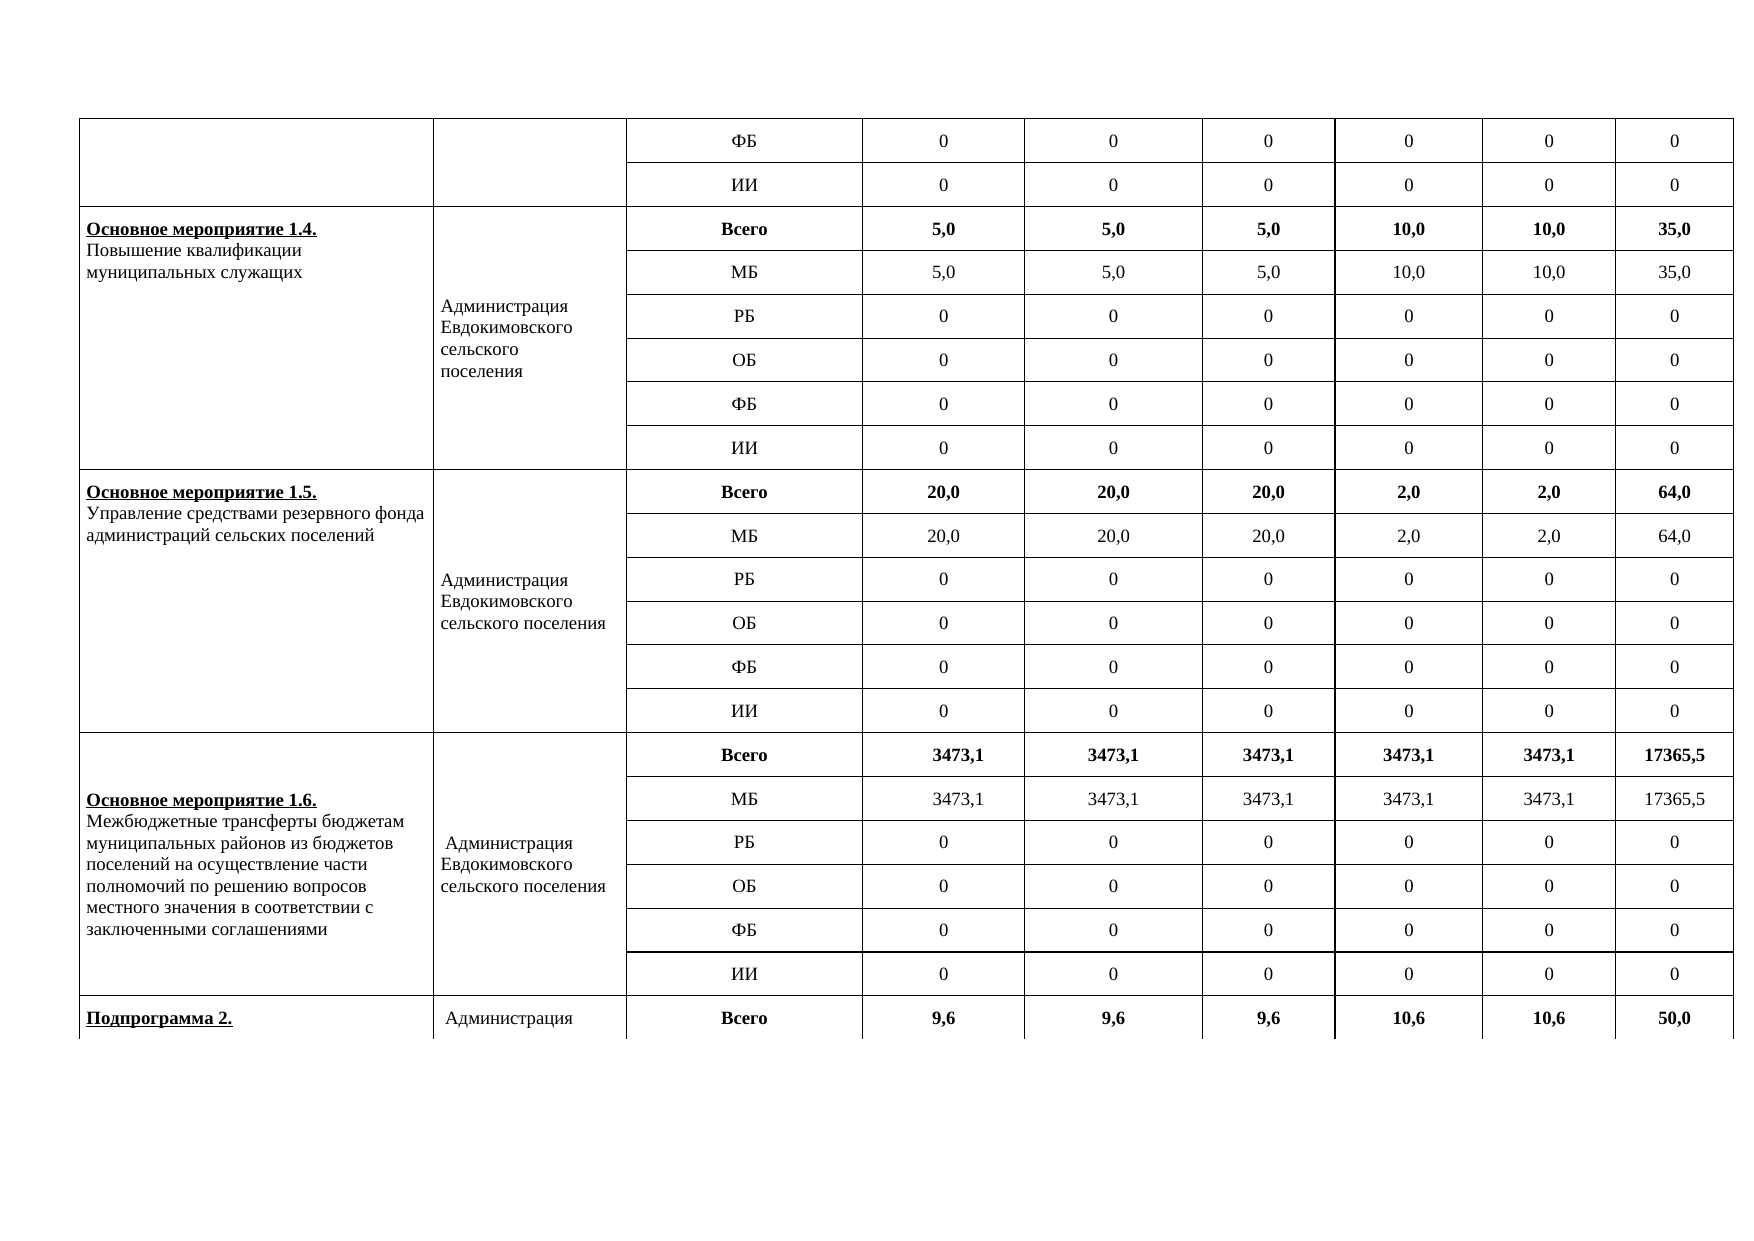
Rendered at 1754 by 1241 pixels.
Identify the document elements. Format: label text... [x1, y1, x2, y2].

table_cell 0 [1025, 339, 1202, 381]
table_cell 10,6 [1483, 996, 1615, 1039]
table_cell 10,0 [1336, 207, 1482, 250]
table_cell 0 [1336, 865, 1482, 907]
table_cell 3473,1 [863, 777, 1024, 820]
table_cell 0 [1336, 426, 1482, 469]
table_cell 0 [1025, 558, 1202, 601]
table_cell 0 [1616, 602, 1733, 644]
table_cell 64,0 [1616, 470, 1733, 513]
table_cell ОБ [627, 865, 862, 907]
table_cell 0 [863, 821, 1024, 864]
table_cell 3473,1 [1336, 733, 1482, 776]
table_cell 3473,1 [863, 733, 1024, 776]
table_cell 0 [1203, 689, 1334, 732]
table_cell 0 [1483, 602, 1615, 644]
table_cell 0 [863, 295, 1024, 337]
table_cell 0 [1336, 602, 1482, 644]
table_cell 10,6 [1336, 996, 1482, 1039]
table_cell 9,6 [863, 996, 1024, 1039]
table_cell 5,0 [1203, 207, 1334, 250]
table_cell 0 [1483, 119, 1615, 162]
table_cell 0 [1025, 119, 1202, 162]
table_cell Всего [627, 733, 862, 776]
table_cell 20,0 [1025, 470, 1202, 513]
table_cell 0 [1203, 865, 1334, 907]
table_cell Администрация Евдокимовского сельского поселения [434, 733, 626, 995]
table_cell 0 [1203, 295, 1334, 337]
table_cell 0 [1616, 558, 1733, 601]
table_cell 9,6 [1025, 996, 1202, 1039]
table_cell 0 [1025, 689, 1202, 732]
table_cell 0 [1203, 339, 1334, 381]
table_cell МБ [627, 514, 862, 557]
table_cell 0 [1336, 689, 1482, 732]
table_cell 10,0 [1336, 251, 1482, 293]
table_cell 0 [1336, 645, 1482, 688]
table_cell 0 [1025, 295, 1202, 337]
table_cell 0 [1203, 382, 1334, 425]
table_cell 0 [1483, 645, 1615, 688]
table_cell 0 [1203, 119, 1334, 162]
table_cell 0 [1616, 821, 1733, 864]
table_cell ОБ [627, 602, 862, 644]
table_cell 0 [1616, 119, 1733, 162]
table_cell РБ [627, 558, 862, 601]
table_cell 3473,1 [1025, 733, 1202, 776]
table_cell 0 [1025, 163, 1202, 206]
table_cell 0 [1203, 953, 1334, 995]
table_cell 35,0 [1616, 207, 1733, 250]
table_cell 0 [1025, 953, 1202, 995]
table_cell 2,0 [1336, 470, 1482, 513]
table_cell Администрация Евдокимовского сельского поселения [434, 470, 626, 732]
table_cell 17365,5 [1616, 777, 1733, 820]
table_cell 0 [1616, 689, 1733, 732]
table_cell 0 [1025, 645, 1202, 688]
table_cell 0 [1336, 382, 1482, 425]
table_cell 0 [863, 339, 1024, 381]
table_cell 0 [1203, 426, 1334, 469]
table_cell 10,0 [1483, 207, 1615, 250]
table_cell 0 [1336, 953, 1482, 995]
table_cell 0 [863, 426, 1024, 469]
table_cell 0 [1025, 426, 1202, 469]
table_cell 0 [1483, 953, 1615, 995]
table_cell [434, 996, 626, 1039]
table_cell 2,0 [1483, 470, 1615, 513]
table_cell 5,0 [863, 207, 1024, 250]
table_cell 20,0 [863, 470, 1024, 513]
table_cell 0 [1483, 163, 1615, 206]
table_cell 0 [1336, 821, 1482, 864]
table_cell 2,0 [1483, 514, 1615, 557]
table_cell 0 [863, 909, 1024, 951]
table_cell 50,0 [1616, 996, 1733, 1039]
table_cell 0 [1616, 382, 1733, 425]
table_cell 9,6 [1203, 996, 1334, 1039]
table_cell 0 [1336, 163, 1482, 206]
table_cell 0 [1203, 645, 1334, 688]
table_cell 0 [1203, 909, 1334, 951]
table_cell 0 [1336, 558, 1482, 601]
table_cell 3473,1 [1483, 777, 1615, 820]
table_cell 0 [1025, 865, 1202, 907]
table_cell 0 [1025, 821, 1202, 864]
table_cell Всего [627, 996, 862, 1039]
table_cell ФБ [627, 909, 862, 951]
table_cell 3473,1 [1203, 733, 1334, 776]
table_cell 0 [1025, 909, 1202, 951]
table_cell 0 [863, 382, 1024, 425]
table_cell 0 [1616, 426, 1733, 469]
table_cell 0 [863, 558, 1024, 601]
table_cell 0 [1483, 339, 1615, 381]
table_cell РБ [627, 295, 862, 337]
table_cell 5,0 [1203, 251, 1334, 293]
table_cell ФБ [627, 119, 862, 162]
table_cell 20,0 [1025, 514, 1202, 557]
table_cell 0 [863, 119, 1024, 162]
table_cell 0 [863, 689, 1024, 732]
table_cell 3473,1 [1483, 733, 1615, 776]
table_cell 2,0 [1336, 514, 1482, 557]
table_cell Основное мероприятие 1.5. Управление средствами резервного фонда администраций сельских поселений [80, 470, 433, 732]
table_cell Всего [627, 470, 862, 513]
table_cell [434, 207, 626, 469]
table_cell 0 [1483, 909, 1615, 951]
table_cell ИИ [627, 953, 862, 995]
table_cell Всего [627, 207, 862, 250]
table_cell РБ [627, 821, 862, 864]
table_cell 0 [1616, 865, 1733, 907]
table_cell 0 [1203, 821, 1334, 864]
table_cell 0 [1336, 909, 1482, 951]
table_cell 0 [1203, 602, 1334, 644]
table_cell 0 [1483, 689, 1615, 732]
table_cell 10,0 [1483, 251, 1615, 293]
table_cell 0 [863, 953, 1024, 995]
table_cell ИИ [627, 689, 862, 732]
table_cell 0 [1483, 295, 1615, 337]
table_cell 0 [1616, 163, 1733, 206]
table_cell 0 [1616, 339, 1733, 381]
table_cell 0 [863, 602, 1024, 644]
table_cell 20,0 [863, 514, 1024, 557]
table_cell 5,0 [1025, 251, 1202, 293]
table_cell 3473,1 [1203, 777, 1334, 820]
table_cell 3473,1 [1025, 777, 1202, 820]
table_cell 0 [1336, 339, 1482, 381]
table_cell 5,0 [863, 251, 1024, 293]
table_cell 20,0 [1203, 470, 1334, 513]
table_cell МБ [627, 251, 862, 293]
table_cell 0 [1616, 295, 1733, 337]
table_cell 0 [863, 865, 1024, 907]
table_cell 0 [1336, 119, 1482, 162]
table_cell 0 [863, 645, 1024, 688]
table_cell ОБ [627, 339, 862, 381]
table_cell 5,0 [1025, 207, 1202, 250]
table_cell 0 [1203, 558, 1334, 601]
table_cell Основное мероприятие 1.6. Межбюджетные трансферты бюджетам муниципальных районов из бюджетов поселений на осуществление части полномочий по решению вопросов местного значения в соответствии с заключенными соглашениями [80, 733, 433, 995]
table_cell 0 [1616, 909, 1733, 951]
table_cell 0 [1616, 953, 1733, 995]
table_cell 64,0 [1616, 514, 1733, 557]
table_cell ИИ [627, 426, 862, 469]
table_cell 0 [1336, 295, 1482, 337]
table_cell 0 [1203, 163, 1334, 206]
table_cell 0 [1483, 821, 1615, 864]
table_cell 0 [1483, 426, 1615, 469]
table_cell 0 [1025, 602, 1202, 644]
table_cell 3473,1 [1336, 777, 1482, 820]
table_cell 0 [1025, 382, 1202, 425]
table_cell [80, 996, 433, 1039]
table_cell ФБ [627, 382, 862, 425]
table_cell 0 [1483, 558, 1615, 601]
table_cell 0 [1483, 382, 1615, 425]
table_cell МБ [627, 777, 862, 820]
table_cell 35,0 [1616, 251, 1733, 293]
table_cell 0 [1616, 645, 1733, 688]
table_cell ФБ [627, 645, 862, 688]
table_cell 0 [863, 163, 1024, 206]
table_cell ИИ [627, 163, 862, 206]
table_cell Основное мероприятие 1.4. Повышение квалификации муниципальных служащих [80, 207, 433, 469]
table_cell 20,0 [1203, 514, 1334, 557]
table_cell 0 [1483, 865, 1615, 907]
table_cell 17365,5 [1616, 733, 1733, 776]
